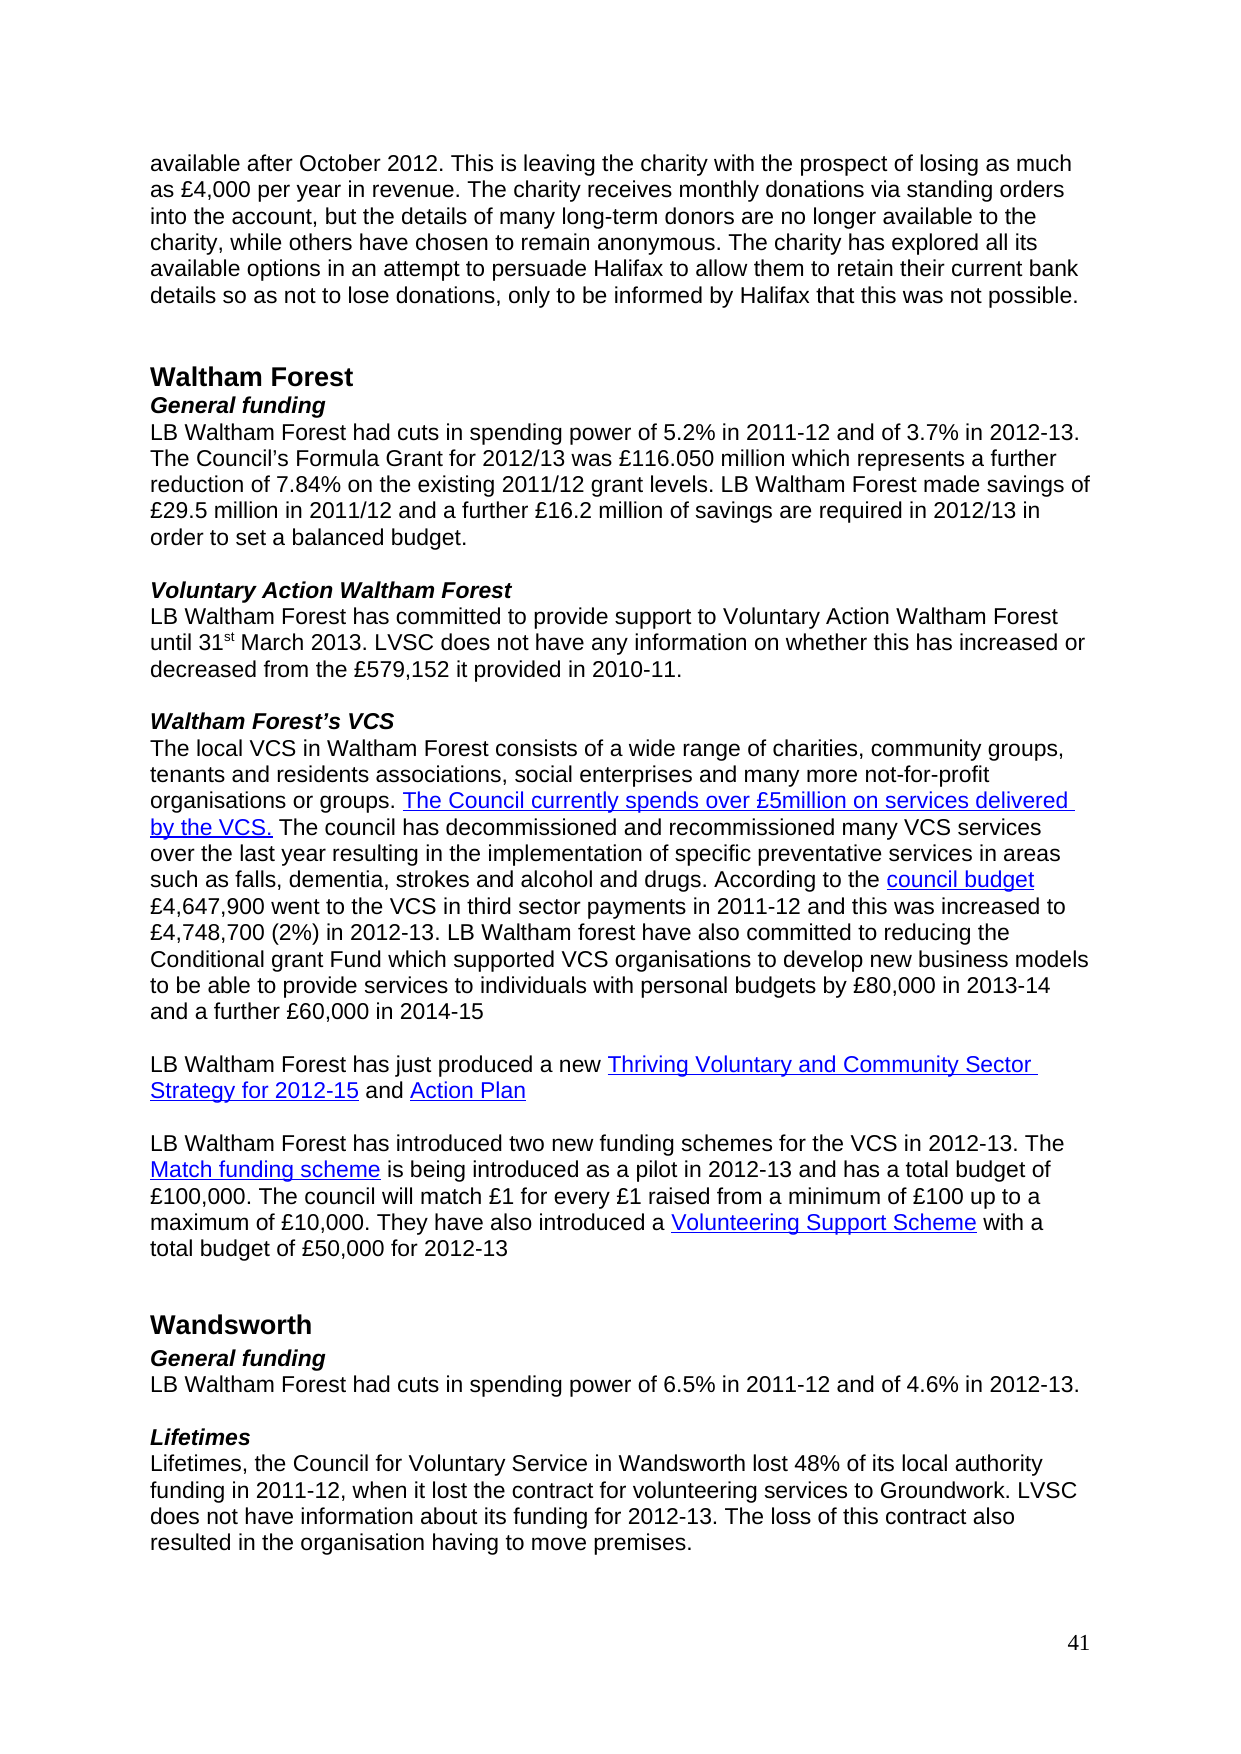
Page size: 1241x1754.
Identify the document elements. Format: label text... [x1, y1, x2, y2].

text LB Waltham Forest has introduced two new funding schemes for the VCS in 2012-13. The Match funding scheme is being introduced as a pilot in 2012-13 and has a total budget of £100,000. The council will match £1 for every £1 raised from a minimum of £100 up to a maximum of £10,000. They have also introduced a Volunteering Support Scheme with a total budget of £50,000 for 2012-13 [150, 1130, 1090, 1262]
text Waltham Forest’s VCS [150, 708, 1090, 735]
text General funding [150, 1345, 1090, 1371]
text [150, 150, 1090, 308]
text Voluntary Action Waltham Forest [150, 577, 1090, 603]
text Lifetimes, the Council for Voluntary Service in Wandsworth lost 48% of its local authority funding in 2011-12, when it lost the contract for volunteering services to Groundwork. LVSC does not have information about its funding for 2012-13. The loss of this contract also resulted in the organisation having to move premises. [150, 1450, 1090, 1556]
text LB Waltham Forest has committed to provide support to Voluntary Action Waltham Forest until 31st March 2013. LVSC does not have any information on whether this has increased or decreased from the £579,152 it provided in 2010-11. [150, 603, 1090, 682]
text Lifetimes [150, 1424, 1090, 1450]
text LB Waltham Forest had cuts in spending power of 5.2% in 2011-12 and of 3.7% in 2012-13. The Council’s Formula Grant for 2012/13 was £116.050 million which represents a further reduction of 7.84% on the existing 2011/12 grant levels. LB Waltham Forest made savings of £29.5 million in 2011/12 and a further £16.2 million of savings are required in 2012/13 in order to set a balanced budget. [150, 418, 1090, 550]
subtitle Waltham Forest [150, 361, 1090, 392]
text LB Waltham Forest has just produced a new Thriving Voluntary and Community Sector Strategy for 2012-15 and Action Plan [150, 1051, 1090, 1104]
text General funding [150, 392, 1090, 418]
text The local VCS in Waltham Forest consists of a wide range of charities, community groups, tenants and residents associations, social enterprises and many more not-for-profit organisations or groups. The Council currently spends over £5million on services delivered by the VCS. The council has decommissioned and recommissioned many VCS services over the last year resulting in the implementation of specific preventative services in areas such as falls, dementia, strokes and alcohol and drugs. According to the council budget £4,647,900 went to the VCS in third sector payments in 2011-12 and this was increased to £4,748,700 (2%) in 2012-13. LB Waltham forest have also committed to reducing the Conditional grant Fund which supported VCS organisations to develop new business models to be able to provide services to individuals with personal budgets by £80,000 in 2013-14 and a further £60,000 in 2014-15 [150, 735, 1090, 1024]
subtitle Wandsworth [150, 1309, 1090, 1340]
text LB Waltham Forest had cuts in spending power of 6.5% in 2011-12 and of 4.6% in 2012-13. [150, 1371, 1090, 1398]
